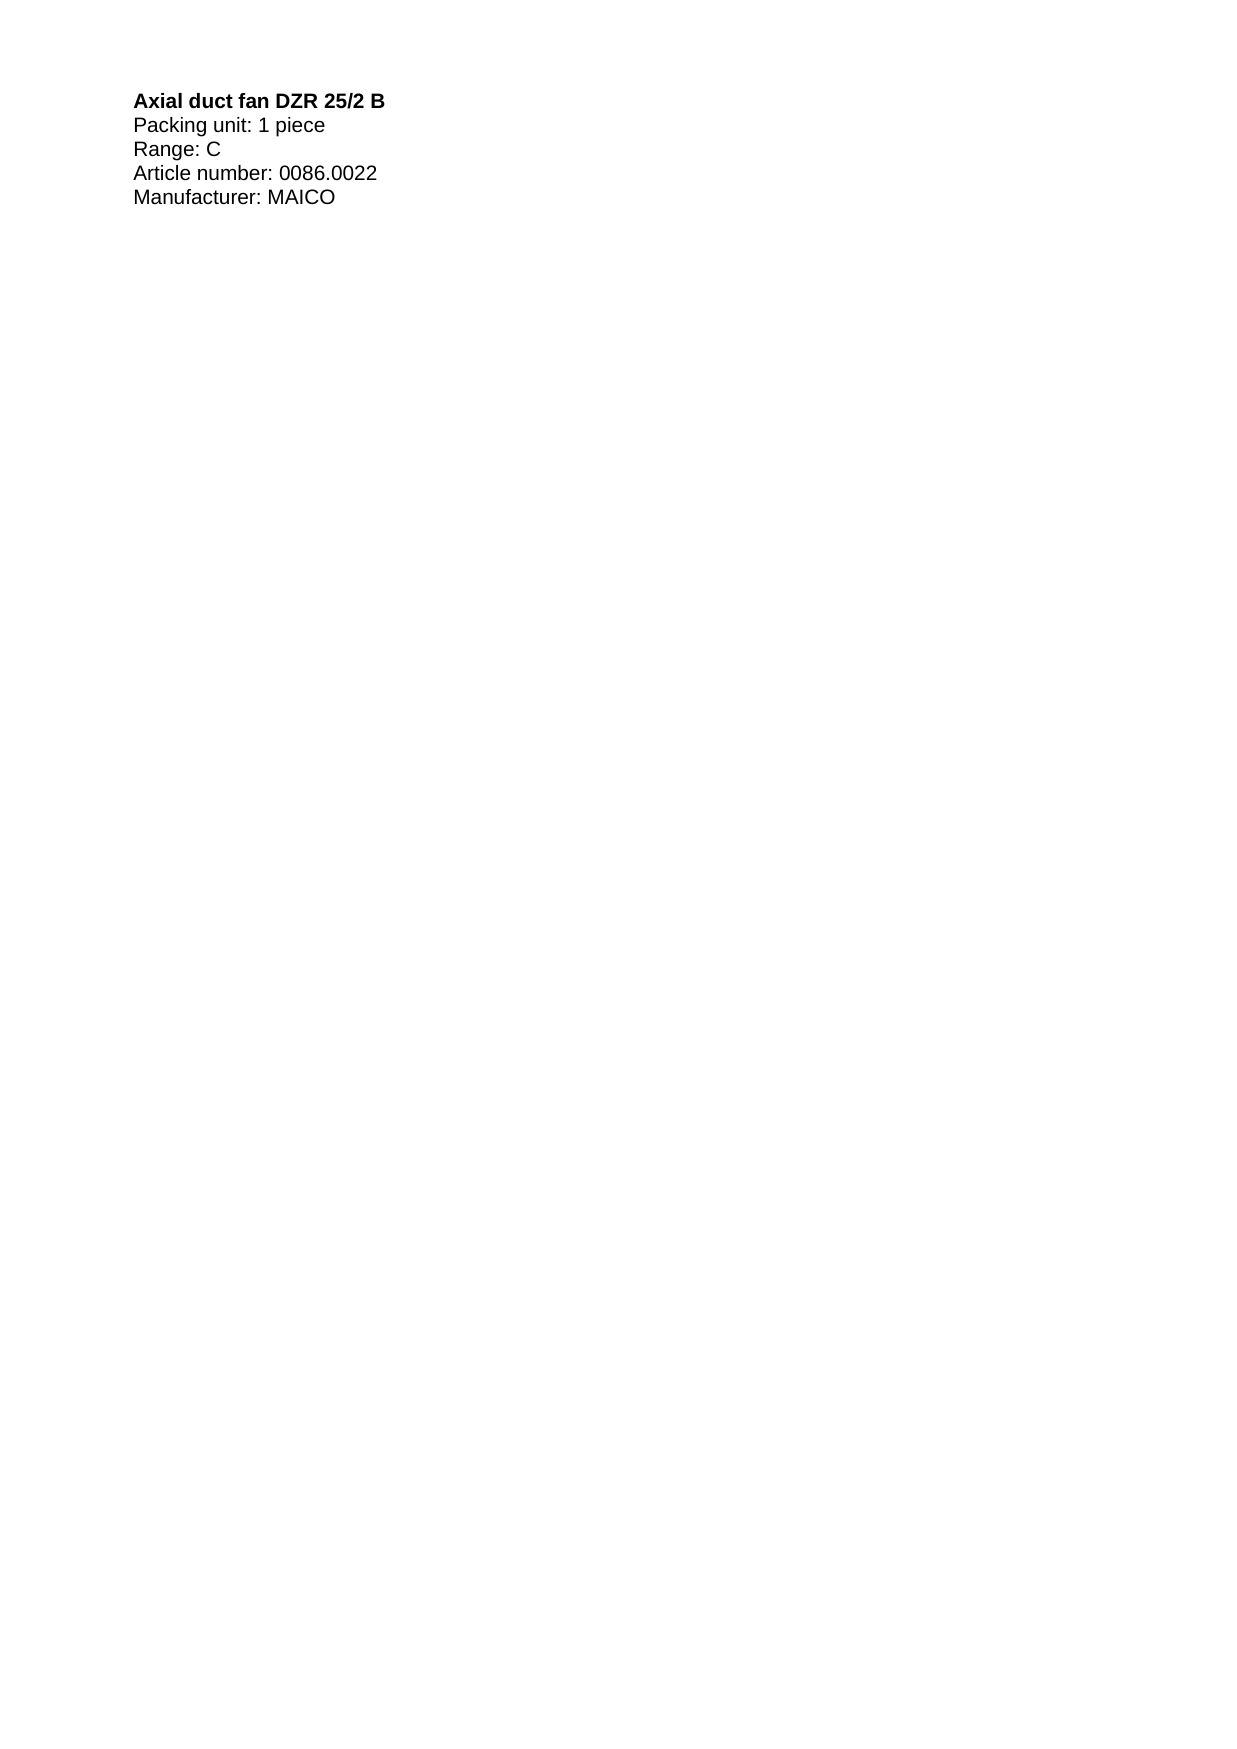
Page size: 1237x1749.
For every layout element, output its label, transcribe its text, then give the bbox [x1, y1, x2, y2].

text Axial duct fan DZR 25/2 BPacking unit: 1 pieceRange: C Article number: 0086.0022Manufacturer: MAICO [133, 89, 1148, 208]
